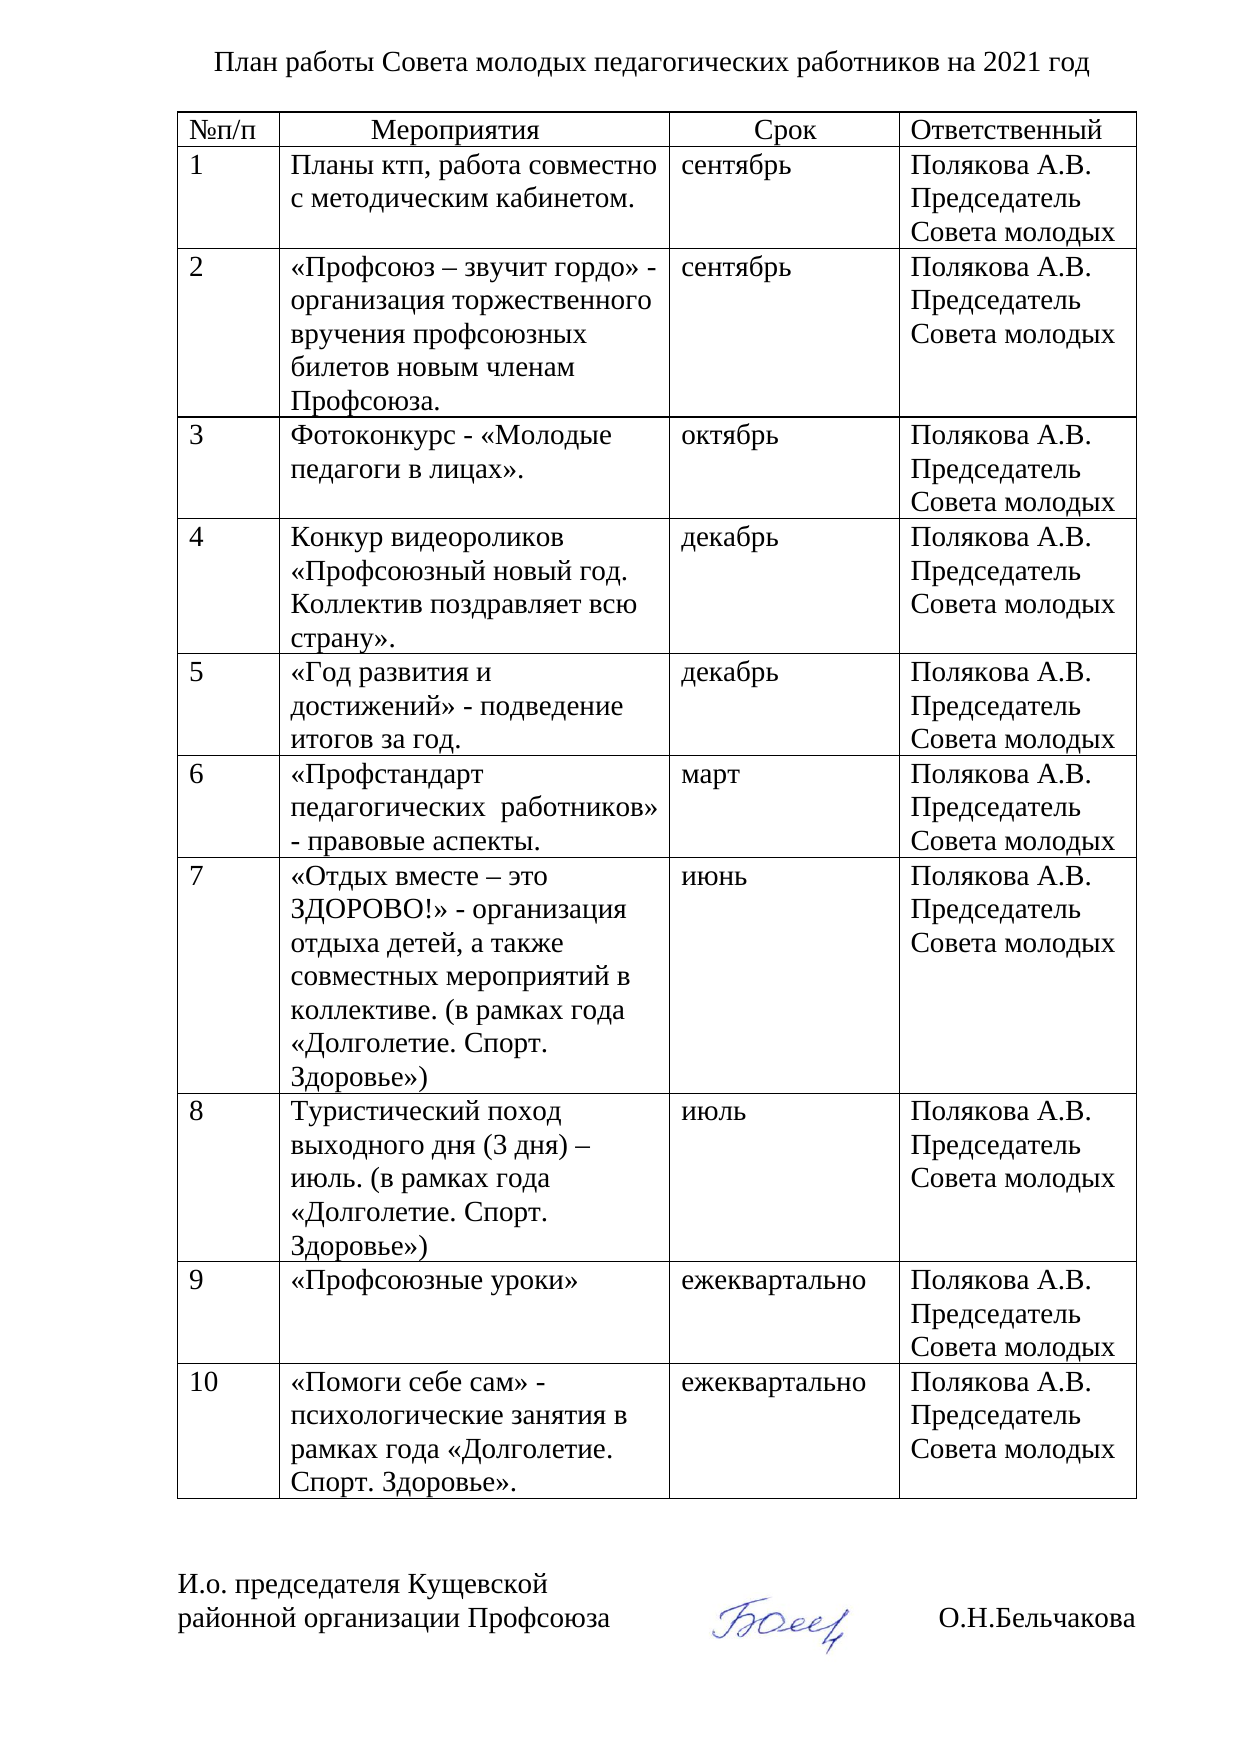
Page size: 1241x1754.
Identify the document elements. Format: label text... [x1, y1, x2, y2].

table_cell июнь [670, 858, 899, 1092]
text И.о. председателя Кущевской [177, 1566, 1152, 1600]
table_cell 7 [178, 858, 279, 1092]
table_cell Туристический поход выходного дня (3 дня) – июль. (в рамках года «Долголетие. Спорт. Здоровье») [280, 1094, 669, 1261]
table_header №п/п [178, 113, 279, 146]
table_cell 3 [178, 418, 279, 518]
table_cell Полякова А.В. Председатель Совета молодых [900, 418, 1136, 518]
table_cell «Профсоюз – звучит гордо» - организация торжественного вручения профсоюзных билетов новым членам Профсоюза. [280, 249, 669, 416]
text План работы Совета молодых педагогических работников на 2021 год [177, 44, 1152, 78]
table_cell Полякова А.В. Председатель Совета молодых [900, 147, 1136, 248]
table_cell Полякова А.В. Председатель Совета молодых [900, 756, 1136, 857]
text районной организации Профсоюза О.Н.Бельчакова [177, 1600, 697, 1633]
table_cell июль [670, 1094, 899, 1261]
table_cell Конкур видеороликов «Профсоюзный новый год. Коллектив поздравляет всю страну». [280, 519, 669, 653]
table_cell Полякова А.В. Председатель Совета молодых [900, 1364, 1136, 1498]
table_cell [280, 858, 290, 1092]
table_cell Полякова А.В. Председатель Совета молодых [900, 654, 1136, 755]
table_cell Полякова А.В. Председатель Совета молодых [900, 1094, 1136, 1261]
table_cell «Отдых вместе – это ЗДОРОВО!» - организация отдыха детей, а также совместных мероприятий в коллективе. (в рамках года «Долголетие. Спорт. Здоровье») [428, 858, 669, 1092]
table_cell 6 [178, 756, 279, 857]
table_cell 10 [178, 1364, 279, 1498]
table_cell 8 [178, 1094, 279, 1261]
table_cell ежеквартально [670, 1262, 899, 1363]
table_cell 4 [178, 519, 279, 653]
table_cell 9 [178, 1262, 279, 1363]
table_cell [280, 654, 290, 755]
table_cell октябрь [670, 418, 899, 518]
table_cell 2 [178, 249, 279, 416]
table_cell Фотоконкурс - «Молодые педагоги в лицах». [280, 418, 669, 518]
table_cell ежеквартально [670, 1364, 899, 1498]
text районной организации Профсоюза О.Н.Бельчакова [861, 1600, 1152, 1633]
picture [697, 1569, 861, 1675]
table_header Срок [670, 113, 899, 146]
table_cell сентябрь [670, 147, 899, 248]
table_cell Планы ктп, работа совместно с методическим кабинетом. [280, 147, 669, 248]
table_cell «Год развития и достижений» - подведение итогов за год. [461, 654, 669, 755]
table_cell март [670, 756, 899, 857]
table_cell «Профсоюзные уроки» [280, 1262, 669, 1363]
table_cell декабрь [670, 519, 899, 653]
table_cell «Профстандарт педагогических работников» - правовые аспекты. [280, 756, 669, 857]
table_cell «Помоги себе сам» - психологические занятия в рамках года «Долголетие. Спорт. Здоровье». [280, 1364, 669, 1498]
table_cell сентябрь [670, 249, 899, 416]
table_header Мероприятия [280, 113, 669, 146]
table_cell Полякова А.В. Председатель Совета молодых [900, 519, 1136, 653]
table_cell 5 [178, 654, 279, 755]
table_cell 1 [178, 147, 279, 248]
table_header Ответственный [900, 113, 1136, 146]
table_cell декабрь [670, 654, 899, 755]
table_cell Полякова А.В. Председатель Совета молодых [900, 858, 1136, 1092]
table_cell Полякова А.В. Председатель Совета молодых [900, 249, 1136, 416]
table_cell Полякова А.В. Председатель Совета молодых [900, 1262, 1136, 1363]
